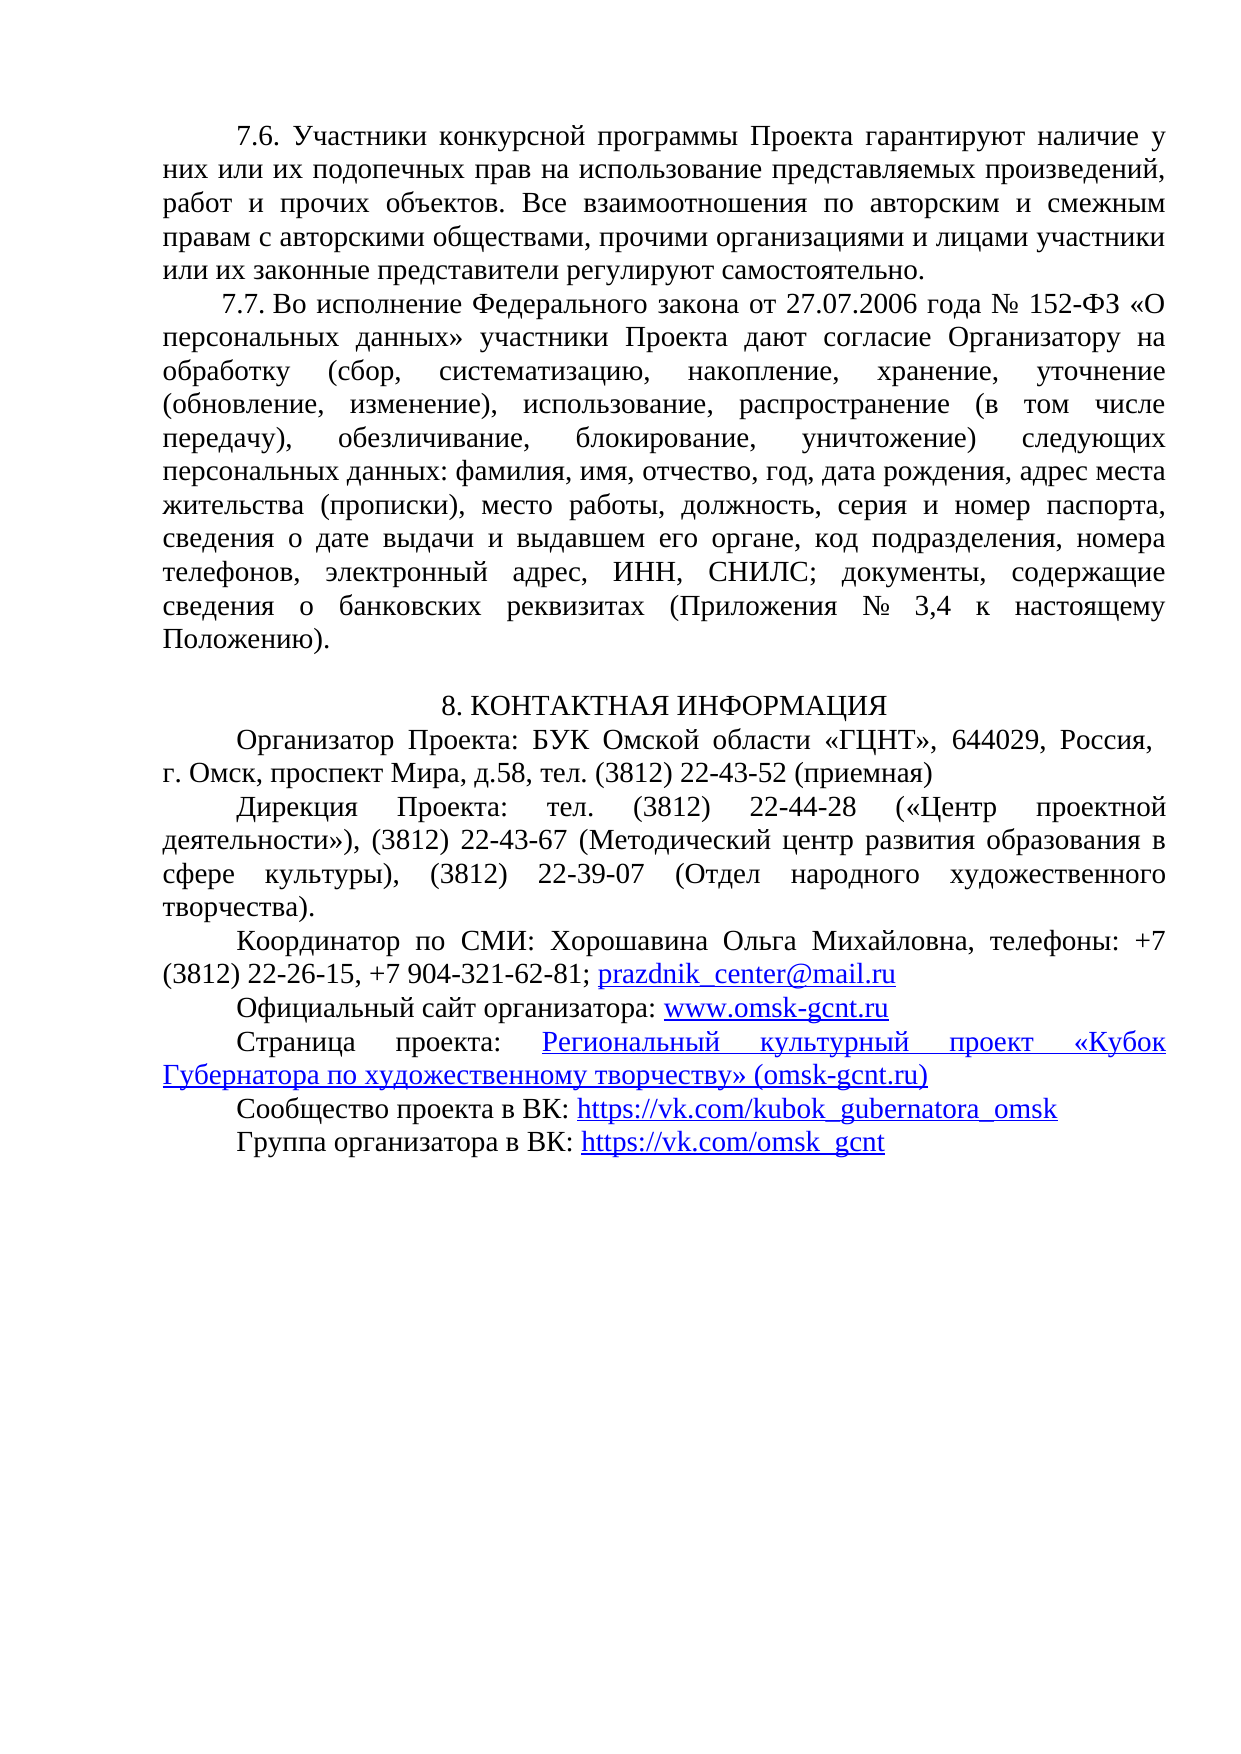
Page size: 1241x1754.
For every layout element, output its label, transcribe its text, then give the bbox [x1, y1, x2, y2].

text Организатор Проекта: БУК Омской области «ГЦНТ», 644029, Россия, г. Омск, проспект Мира, д.58, тел. (3812) 22-43-52 (приемная) [162, 722, 1166, 789]
text Сообщество проекта в ВК: https://vk.com/kubok_gubernatora_omsk [162, 1091, 1166, 1124]
text 7.6. Участники конкурсной программы Проекта гарантируют наличие у них или их подопечных прав на использование представляемых произведений, работ и прочих объектов. Все взаимоотношения по авторским и смежным правам с авторскими обществами, прочими организациями и лицами участники или их законные представители регулируют самостоятельно. [162, 118, 1166, 286]
text Группа организатора в ВК: https://vk.com/omsk_gcnt [162, 1124, 1166, 1158]
text Страница проекта: Региональный культурный проект «Кубок Губернатора по художественному творчеству» (omsk-gcnt.ru) [162, 1024, 1166, 1091]
text Дирекция Проекта: тел. (3812) 22-44-28 («Центр проектной деятельности»), (3812) 22-43-67 (Методический центр развития образования в сфере культуры), (3812) 22-39-07 (Отдел народного художественного творчества). [162, 789, 1166, 923]
text Официальный сайт организатора: www.omsk-gcnt.ru [162, 990, 1166, 1024]
text Координатор по СМИ: Хорошавина Ольга Михайловна, телефоны: +7 (3812) 22-26-15, +7 904-321-62-81; prazdnik_center@mail.ru [162, 923, 1166, 990]
text 8. Контактная информация [162, 688, 1166, 722]
text 7.7. Во исполнение Федерального закона от 27.07.2006 года № 152-ФЗ «О персональных данных» участники Проекта дают согласие Организатору на обработку (сбор, систематизацию, накопление, хранение, уточнение (обновление, изменение), использование, распространение (в том числе передачу), обезличивание, блокирование, уничтожение) следующих персональных данных: фамилия, имя, отчество, год, дата рождения, адрес места жительства (прописки), место работы, должность, серия и номер паспорта, сведения о дате выдачи и выдавшем его органе, код подразделения, номера телефонов, электронный адрес, ИНН, СНИЛС; документы, содержащие сведения о банковских реквизитах (Приложения № 3,4 к настоящему Положению). [162, 286, 1166, 655]
